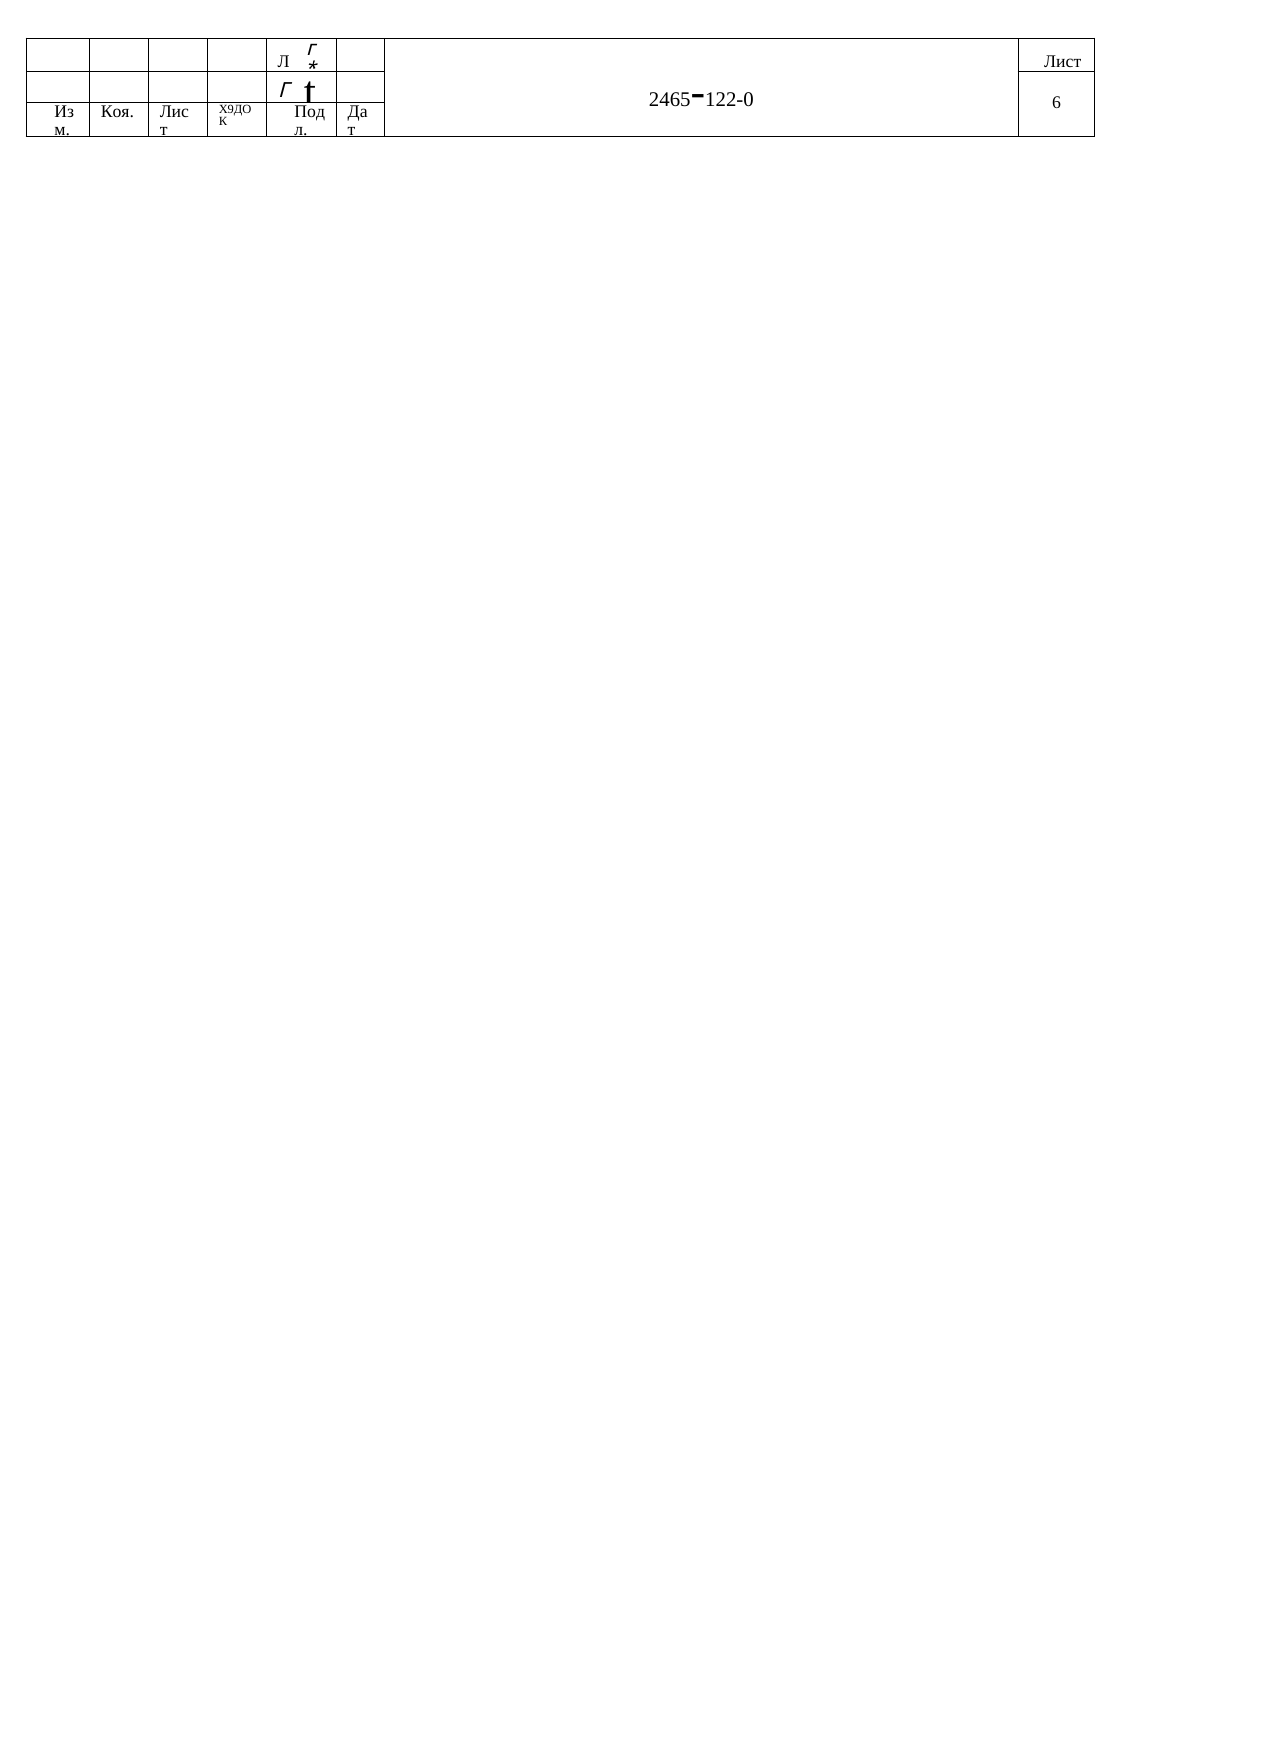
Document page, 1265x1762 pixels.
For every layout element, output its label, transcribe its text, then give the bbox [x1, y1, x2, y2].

table_header г* [293, 39, 336, 71]
table_cell [149, 72, 207, 102]
table_header [90, 39, 148, 71]
table_header [385, 39, 1018, 71]
table_header [337, 39, 384, 71]
table_cell Дат [337, 103, 384, 136]
table_cell tv [293, 72, 336, 102]
table_cell [208, 72, 266, 102]
table_cell [27, 72, 89, 102]
table_cell 2465-122-0 [385, 71, 1018, 136]
table_cell Подл. [267, 103, 336, 136]
table_cell 6 [1019, 72, 1094, 136]
table_cell Коя. [90, 103, 148, 136]
table_header [27, 39, 89, 71]
table_header [208, 39, 266, 71]
table_cell Изм. [27, 103, 89, 136]
table_header Лист [1019, 39, 1094, 71]
table_cell [90, 72, 148, 102]
table_cell Лист [149, 103, 207, 136]
table_header [149, 39, 207, 71]
table_cell Г [267, 72, 292, 102]
table_cell Х9ДОК [208, 103, 266, 136]
table_cell [337, 72, 384, 102]
table_header Л [267, 39, 292, 71]
